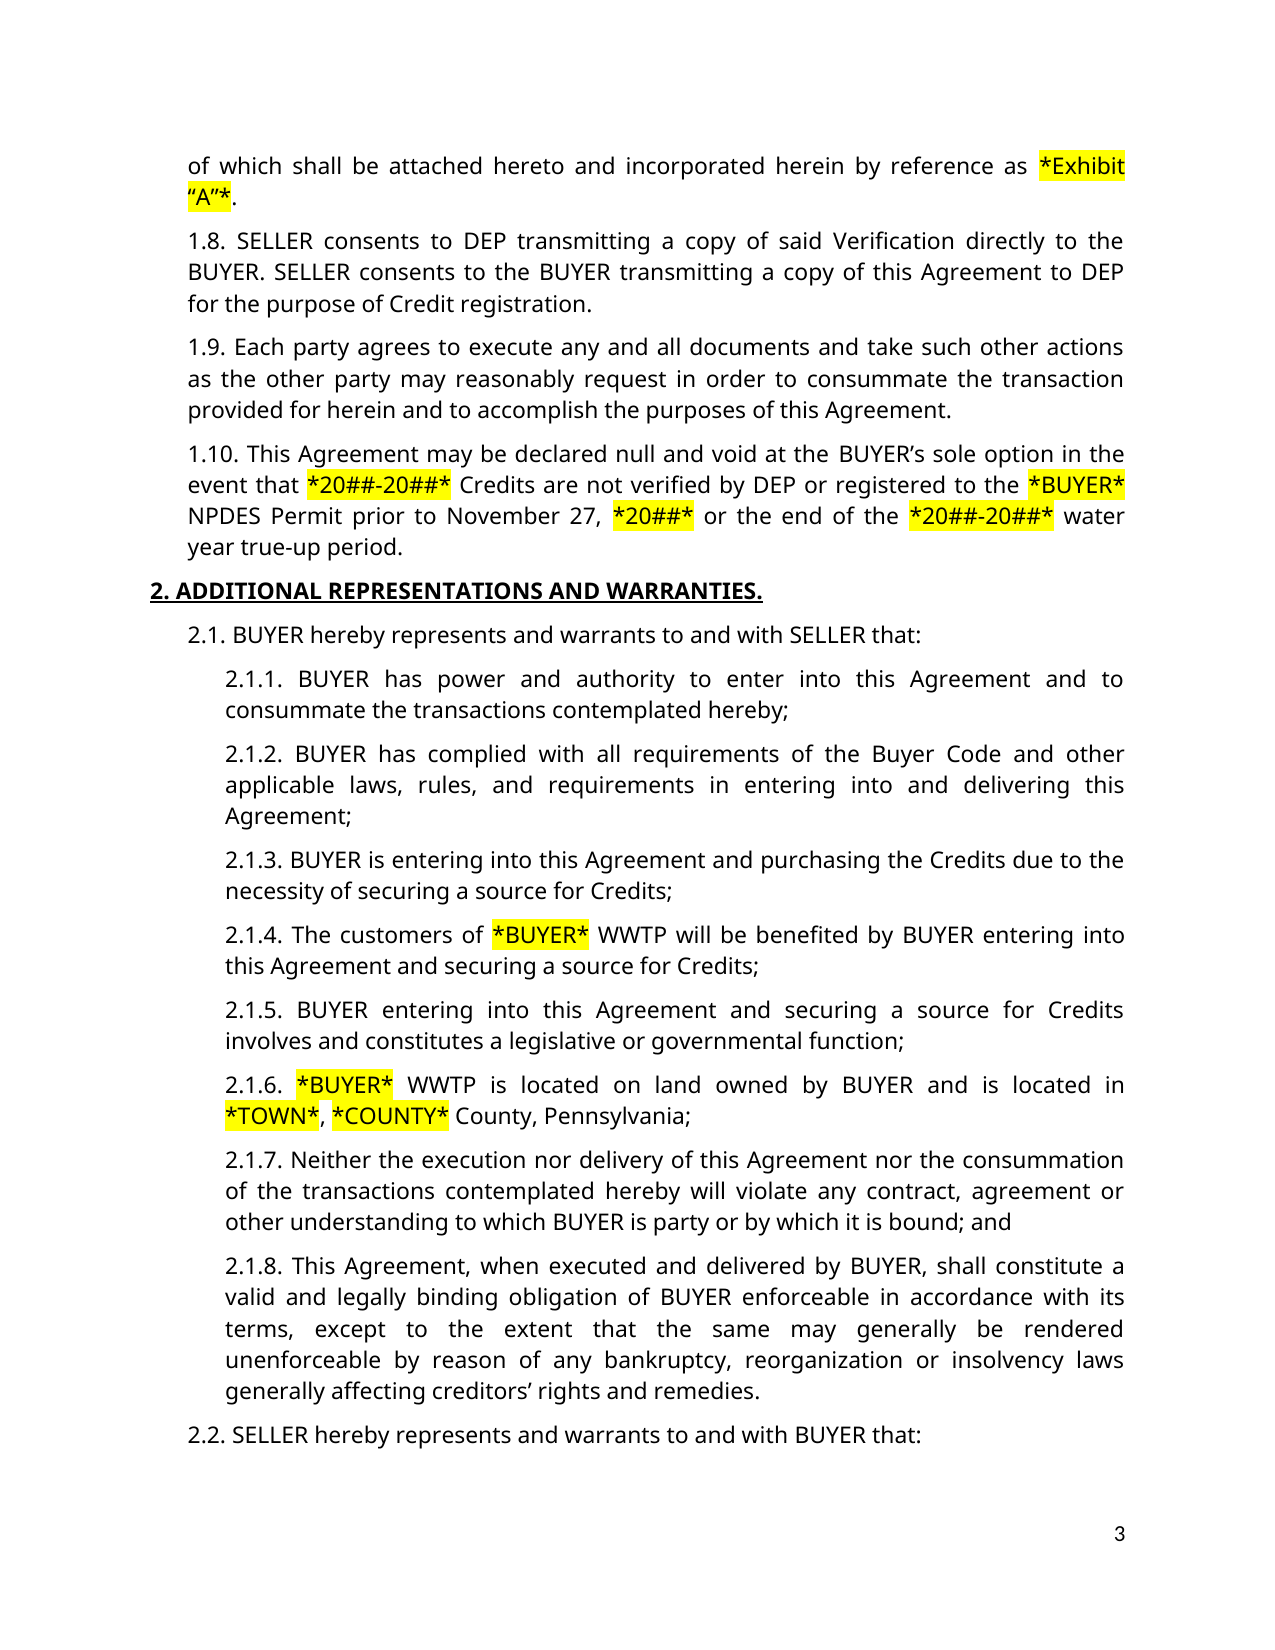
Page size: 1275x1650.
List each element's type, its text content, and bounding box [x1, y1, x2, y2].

text 2.2. SELLER hereby represents and warrants to and with BUYER that: [187, 1419, 1125, 1450]
text 2.1.8. This Agreement, when executed and delivered by BUYER, shall constitute a valid and legally binding obligation of BUYER enforceable in accordance with its terms, except to the extent that the same may generally be rendered unenforceable by reason of any bankruptcy, reorganization or insolvency laws generally affecting creditors’ rights and remedies. [225, 1250, 1125, 1406]
text 2.1.4. The customers of *BUYER* WWTP will be benefited by BUYER entering into this Agreement and securing a source for Credits; [225, 919, 1125, 981]
text 2.1. BUYER hereby represents and warrants to and with SELLER that: [187, 619, 1125, 650]
text 2.1.6. *BUYER* WWTP is located on land owned by BUYER and is located in *TOWN*, *COUNTY* County, Pennsylvania; [393, 1069, 1125, 1131]
text 2.1.3. BUYER is entering into this Agreement and purchasing the Credits due to the necessity of securing a source for Credits; [225, 844, 1125, 906]
text 2. ADDITIONAL REPRESENTATIONS AND WARRANTIES. [150, 575, 1125, 606]
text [187, 150, 1125, 212]
text 2.1.7. Neither the execution nor delivery of this Agreement nor the consummation of the transactions contemplated hereby will violate any contract, agreement or other understanding to which BUYER is party or by which it is bound; and [225, 1144, 1125, 1237]
text 2.1.5. BUYER entering into this Agreement and securing a source for Credits involves and constitutes a legislative or governmental function; [225, 994, 1125, 1056]
text 1.10. This Agreement may be declared null and void at the BUYER’s sole option in the event that *20##-20##* Credits are not verified by DEP or registered to the *BUYER* NPDES Permit prior to November 27, *20##* or the end of the *20##-20##* water year true-up period. [187, 437, 1125, 562]
text 2.1.1. BUYER has power and authority to enter into this Agreement and to consummate the transactions contemplated hereby; [225, 662, 1125, 725]
text 1.8. SELLER consents to DEP transmitting a copy of said Verification directly to the BUYER. SELLER consents to the BUYER transmitting a copy of this Agreement to DEP for the purpose of Credit registration. [187, 225, 1125, 319]
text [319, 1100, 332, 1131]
text 2.1.2. BUYER has complied with all requirements of the Buyer Code and other applicable laws, rules, and requirements in entering into and delivering this Agreement; [225, 737, 1125, 831]
text 1.9. Each party agrees to execute any and all documents and take such other actions as the other party may reasonably request in order to consummate the transaction provided for herein and to accomplish the purposes of this Agreement. [187, 331, 1125, 425]
